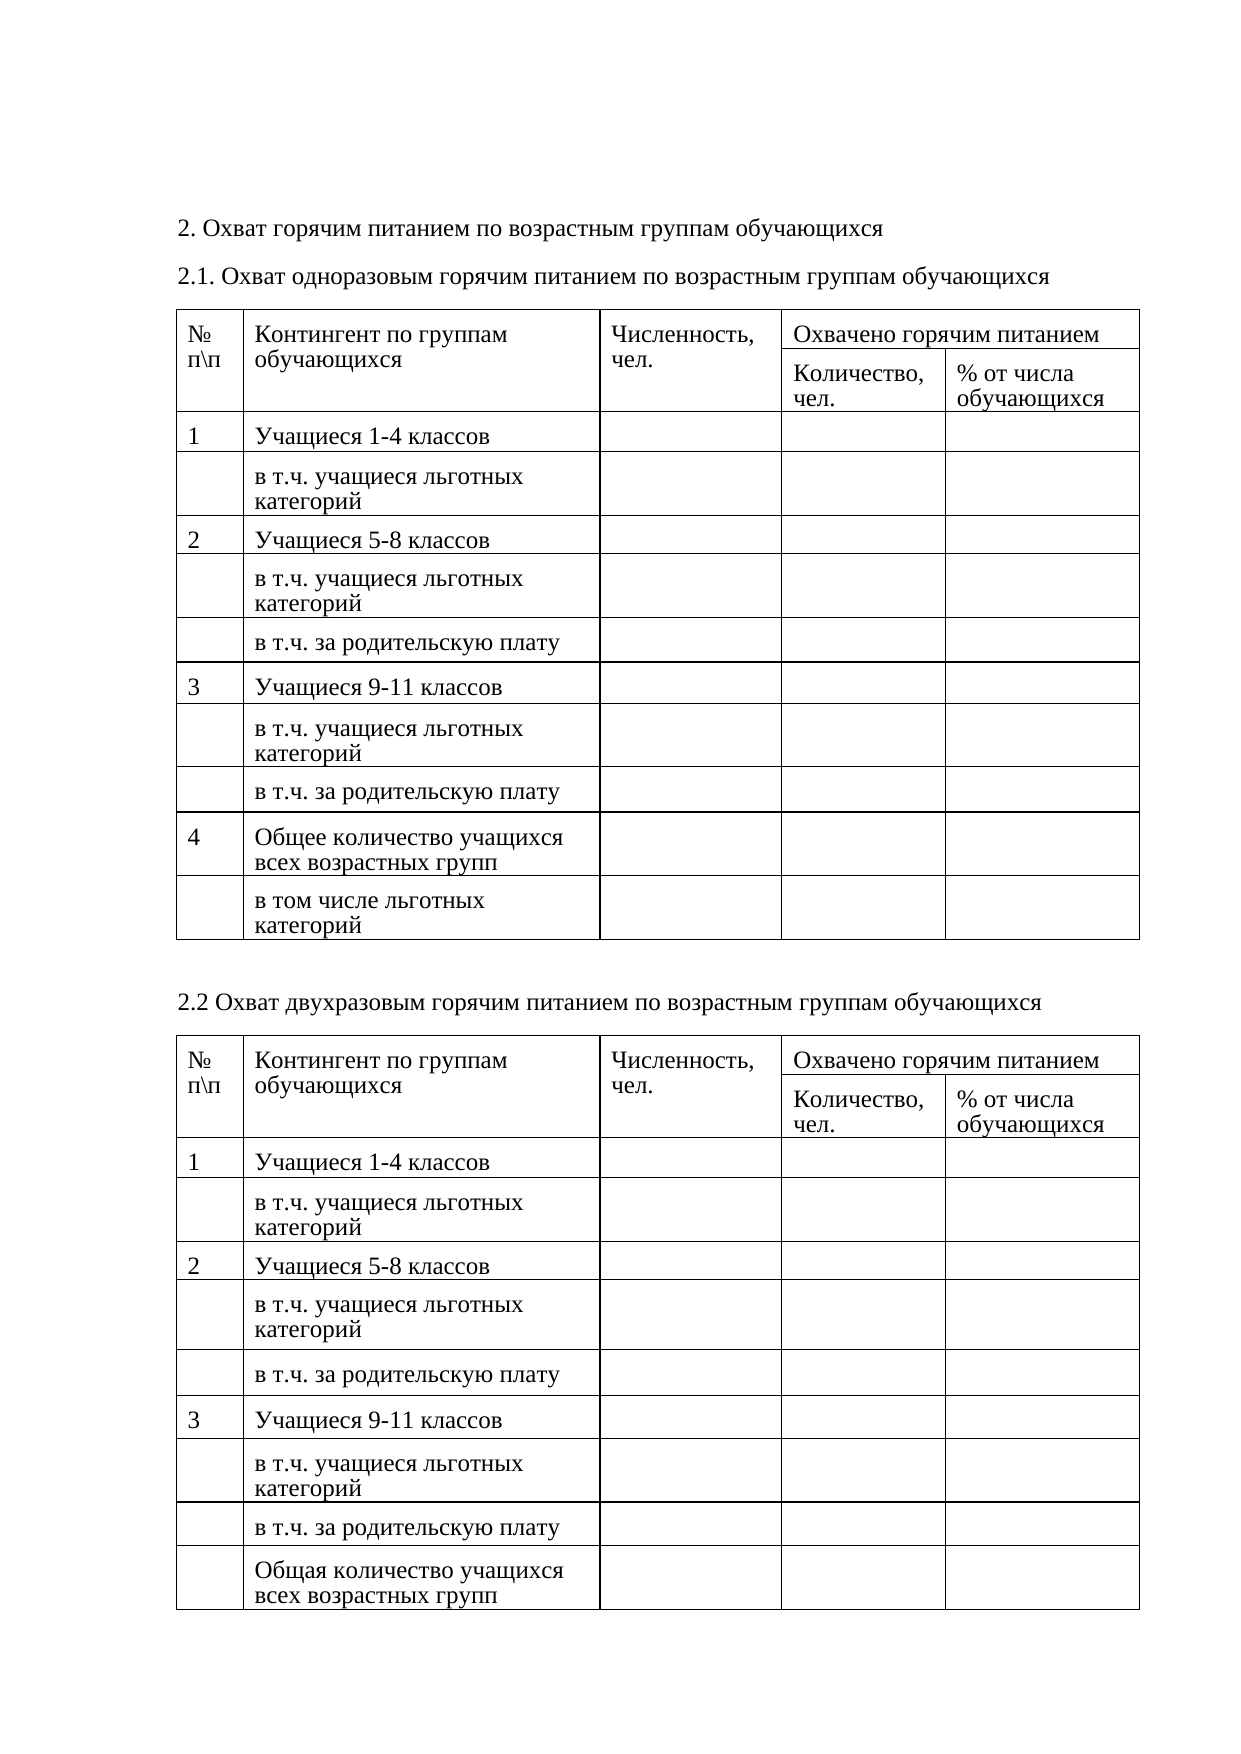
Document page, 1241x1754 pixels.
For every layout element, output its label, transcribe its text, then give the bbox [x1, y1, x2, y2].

table_header № п\п [177, 310, 243, 411]
table_cell [177, 704, 243, 766]
table_cell [177, 1350, 243, 1394]
table_cell [782, 412, 945, 451]
table_cell [177, 1503, 243, 1545]
table_header № п\п [177, 1036, 243, 1137]
table_cell Учащиеся 1-4 классов [244, 1138, 599, 1177]
table_cell [782, 1350, 945, 1394]
table_cell [946, 412, 1139, 451]
table_cell [601, 704, 781, 766]
table_cell [946, 1396, 1139, 1438]
table_cell [601, 1503, 781, 1545]
table_cell [946, 618, 1139, 661]
table_cell [946, 516, 1139, 553]
table_cell в т.ч. учащиеся льготных категорий [244, 1439, 599, 1501]
table_cell [782, 618, 945, 661]
table_header Охвачено горячим питанием [782, 310, 1139, 347]
table_cell [782, 663, 945, 702]
table_cell [177, 554, 243, 617]
table_cell [177, 618, 243, 661]
table_cell 3 [177, 1396, 243, 1438]
table_cell [782, 1439, 945, 1501]
table_cell [601, 1280, 781, 1349]
table_cell [782, 1138, 945, 1177]
table_cell 1 [177, 1138, 243, 1177]
table_cell [946, 1280, 1139, 1349]
text 2. Охват горячим питанием по возрастным группам обучающихся [177, 213, 1152, 242]
table_cell [946, 663, 1139, 702]
table_cell [946, 1503, 1139, 1545]
table_cell [946, 767, 1139, 811]
table_cell [782, 1396, 945, 1438]
table_cell [601, 1396, 781, 1438]
table_cell Общее количество учащихся всех возрастных групп [244, 813, 599, 875]
table_cell 3 [177, 663, 243, 702]
table_cell [946, 1546, 1139, 1608]
table_cell Количество, чел. [782, 1075, 945, 1137]
table_cell [177, 1439, 243, 1501]
table_cell в т.ч. учащиеся льготных категорий [244, 554, 599, 617]
table_header Контингент по группам обучающихся [244, 1036, 599, 1137]
table_cell Общая количество учащихся всех возрастных групп [244, 1546, 599, 1608]
table_cell [946, 554, 1139, 617]
table_cell [946, 1178, 1139, 1241]
table_cell 2 [177, 516, 243, 553]
table_header Численность, чел. [601, 1036, 781, 1137]
table_cell [177, 452, 243, 514]
table_cell [946, 876, 1139, 938]
table_cell [177, 1178, 243, 1241]
table_cell [601, 876, 781, 938]
table_cell [946, 452, 1139, 514]
table_cell [601, 618, 781, 661]
table_cell [782, 1546, 945, 1608]
table_cell [946, 1439, 1139, 1501]
text 2.2 Охват двухразовым горячим питанием по возрастным группам обучающихся [177, 987, 1152, 1016]
table_cell [601, 554, 781, 617]
table_cell [782, 1280, 945, 1349]
table_cell в т.ч. за родительскую плату [244, 767, 599, 811]
table_cell % от числа обучающихся [946, 349, 1139, 411]
table_cell [782, 516, 945, 553]
table_cell [601, 1350, 781, 1394]
table_cell 2 [177, 1242, 243, 1279]
table_cell Учащиеся 9-11 классов [244, 1396, 599, 1438]
table_cell [782, 767, 945, 811]
table_cell [601, 663, 781, 702]
table_cell [177, 767, 243, 811]
table_cell [601, 813, 781, 875]
table_cell в т.ч. учащиеся льготных категорий [244, 704, 599, 766]
table_cell Количество, чел. [782, 349, 945, 411]
table_cell [601, 516, 781, 553]
table_cell в т.ч. за родительскую плату [244, 1503, 599, 1545]
table_cell в т.ч. учащиеся льготных категорий [244, 1178, 599, 1241]
table_cell [601, 1242, 781, 1279]
table_cell Учащиеся 9-11 классов [244, 663, 599, 702]
table_header Контингент по группам обучающихся [244, 310, 599, 411]
table_cell [782, 704, 945, 766]
table_header Охвачено горячим питанием [782, 1036, 1139, 1073]
table_cell в том числе льготных категорий [244, 876, 599, 938]
table_cell % от числа обучающихся [946, 1075, 1139, 1137]
table_cell [177, 1546, 243, 1608]
table_cell [782, 1242, 945, 1279]
table_cell 1 [177, 412, 243, 451]
table_cell [946, 813, 1139, 875]
table_cell [782, 1503, 945, 1545]
table_cell [782, 1178, 945, 1241]
table_cell в т.ч. за родительскую плату [244, 1350, 599, 1394]
text 2.1. Охват одноразовым горячим питанием по возрастным группам обучающихся [177, 261, 1152, 290]
table_cell [782, 554, 945, 617]
table_cell [946, 1242, 1139, 1279]
table_cell [946, 1138, 1139, 1177]
table_cell в т.ч. учащиеся льготных категорий [244, 1280, 599, 1349]
table_cell [177, 1280, 243, 1349]
table_cell 4 [177, 813, 243, 875]
table_cell [601, 1546, 781, 1608]
table_header Численность, чел. [601, 310, 781, 411]
table_cell [601, 1138, 781, 1177]
table_cell [601, 767, 781, 811]
table_cell [177, 876, 243, 938]
table_cell [782, 813, 945, 875]
table_cell [601, 1439, 781, 1501]
table_cell [946, 704, 1139, 766]
table_cell [946, 1350, 1139, 1394]
table_cell [601, 452, 781, 514]
table_cell в т.ч. учащиеся льготных категорий [244, 452, 599, 514]
table_cell [782, 452, 945, 514]
table_cell Учащиеся 1-4 классов [244, 412, 599, 451]
table_cell Учащиеся 5-8 классов [244, 1242, 599, 1279]
table_cell Учащиеся 5-8 классов [244, 516, 599, 553]
table_cell [601, 412, 781, 451]
table_cell [601, 1178, 781, 1241]
table_cell [782, 876, 945, 938]
table_cell в т.ч. за родительскую плату [244, 618, 599, 661]
